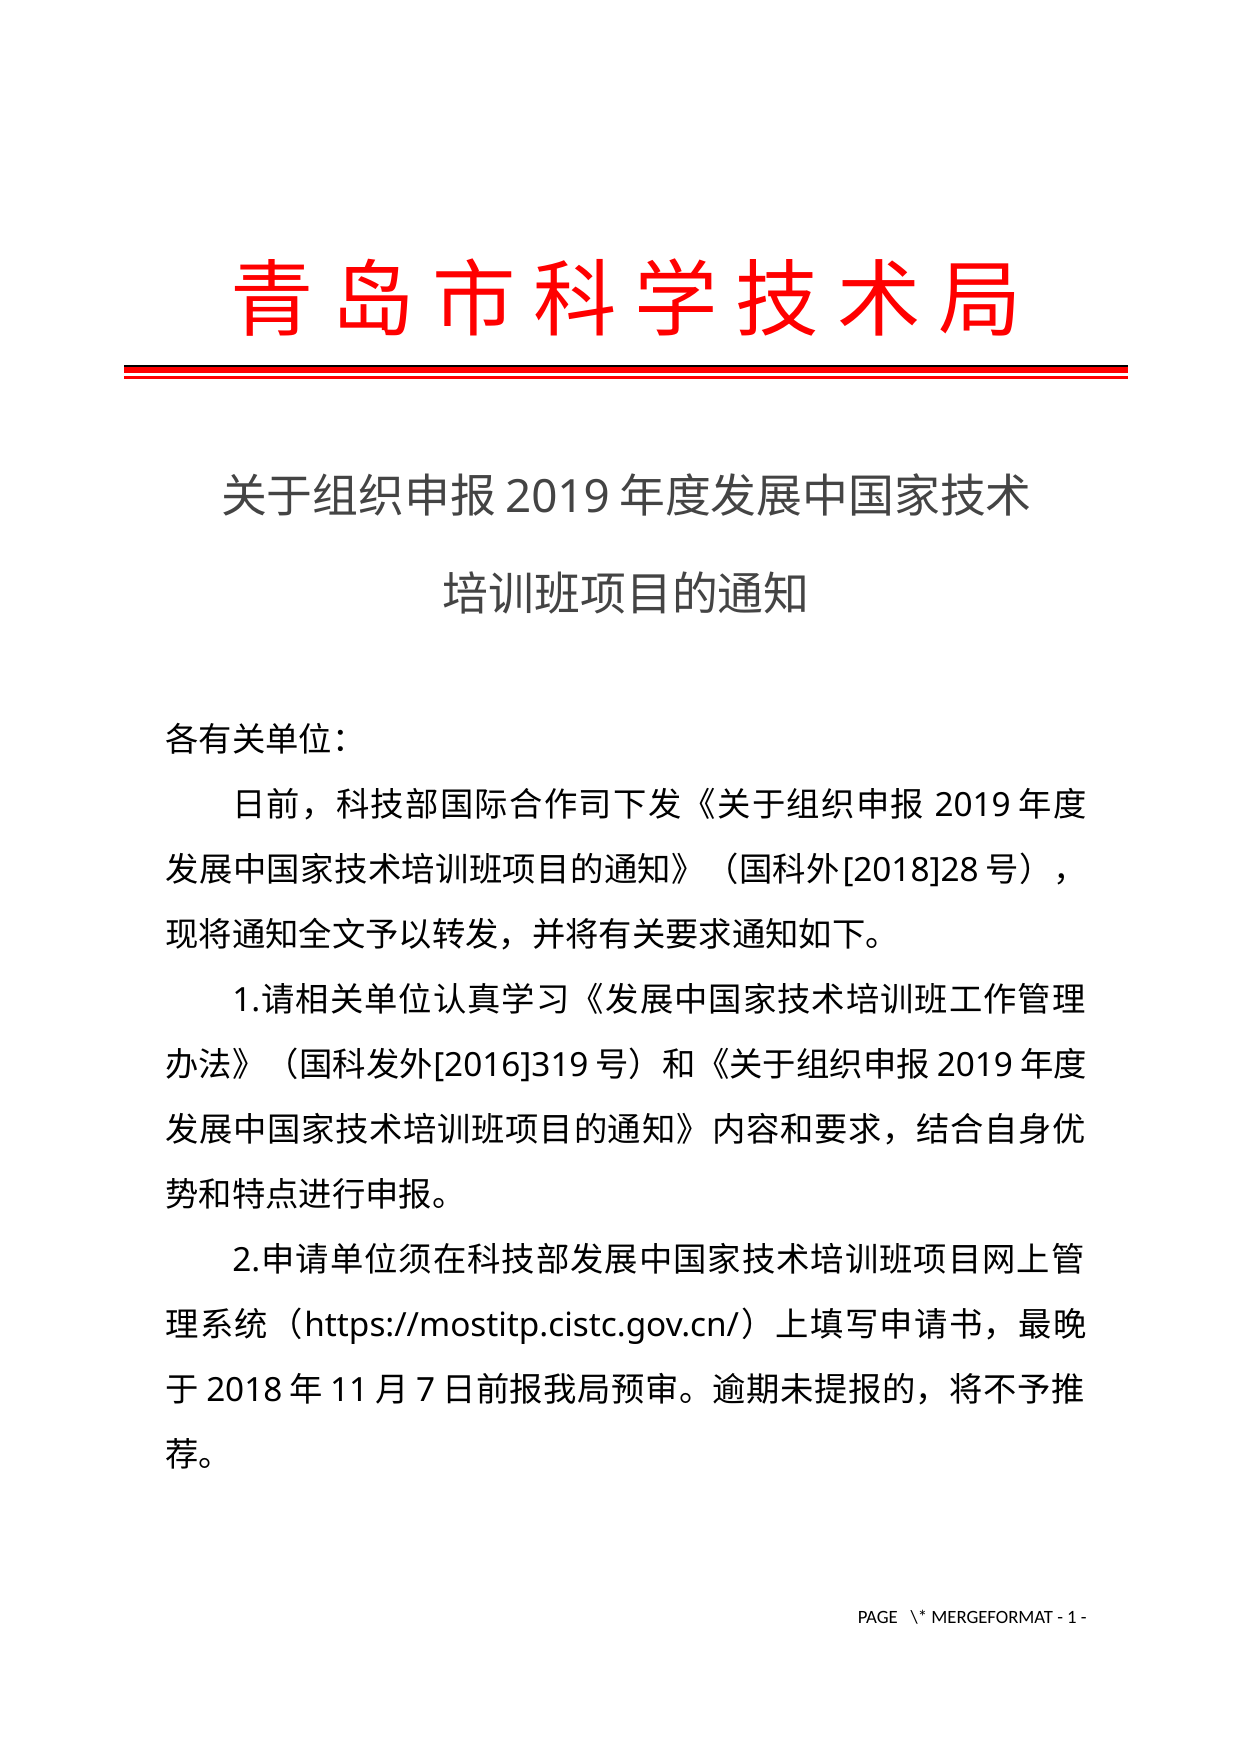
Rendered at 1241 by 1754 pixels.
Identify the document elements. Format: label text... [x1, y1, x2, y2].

text 培训班项目的通知 [165, 542, 1087, 639]
table_header 青岛市科学技术局 [124, 233, 1128, 365]
text 日前，科技部国际合作司下发《关于组织申报2019年度发展中国家技术培训班项目的通知》（国科外[2018]28号），现将通知全文予以转发，并将有关要求通知如下。 [165, 769, 1087, 964]
text 2.申请单位须在科技部发展中国家技术培训班项目网上管理系统（https://mostitp.cistc.gov.cn/）上填写申请书，最晚于2018年11月7日前报我局预审。逾期未提报的，将不予推荐。 [165, 1346, 1087, 1484]
text 1.请相关单位认真学习《发展中国家技术培训班工作管理办法》（国科发外[2016]319号）和《关于组织申报2019年度发展中国家技术培训班项目的通知》内容和要求，结合自身优势和特点进行申报。 [165, 964, 1087, 1224]
text 2.申请单位须在科技部发展中国家技术培训班项目网上管理系统（https://mostitp.cistc.gov.cn/）上填写申请书，最晚于2018年11月7日前报我局预审。逾期未提报的，将不予推荐。 [165, 1224, 1087, 1300]
text 关于组织申报2019年度发展中国家技术 [165, 444, 1087, 542]
text 各有关单位： [165, 704, 1087, 769]
